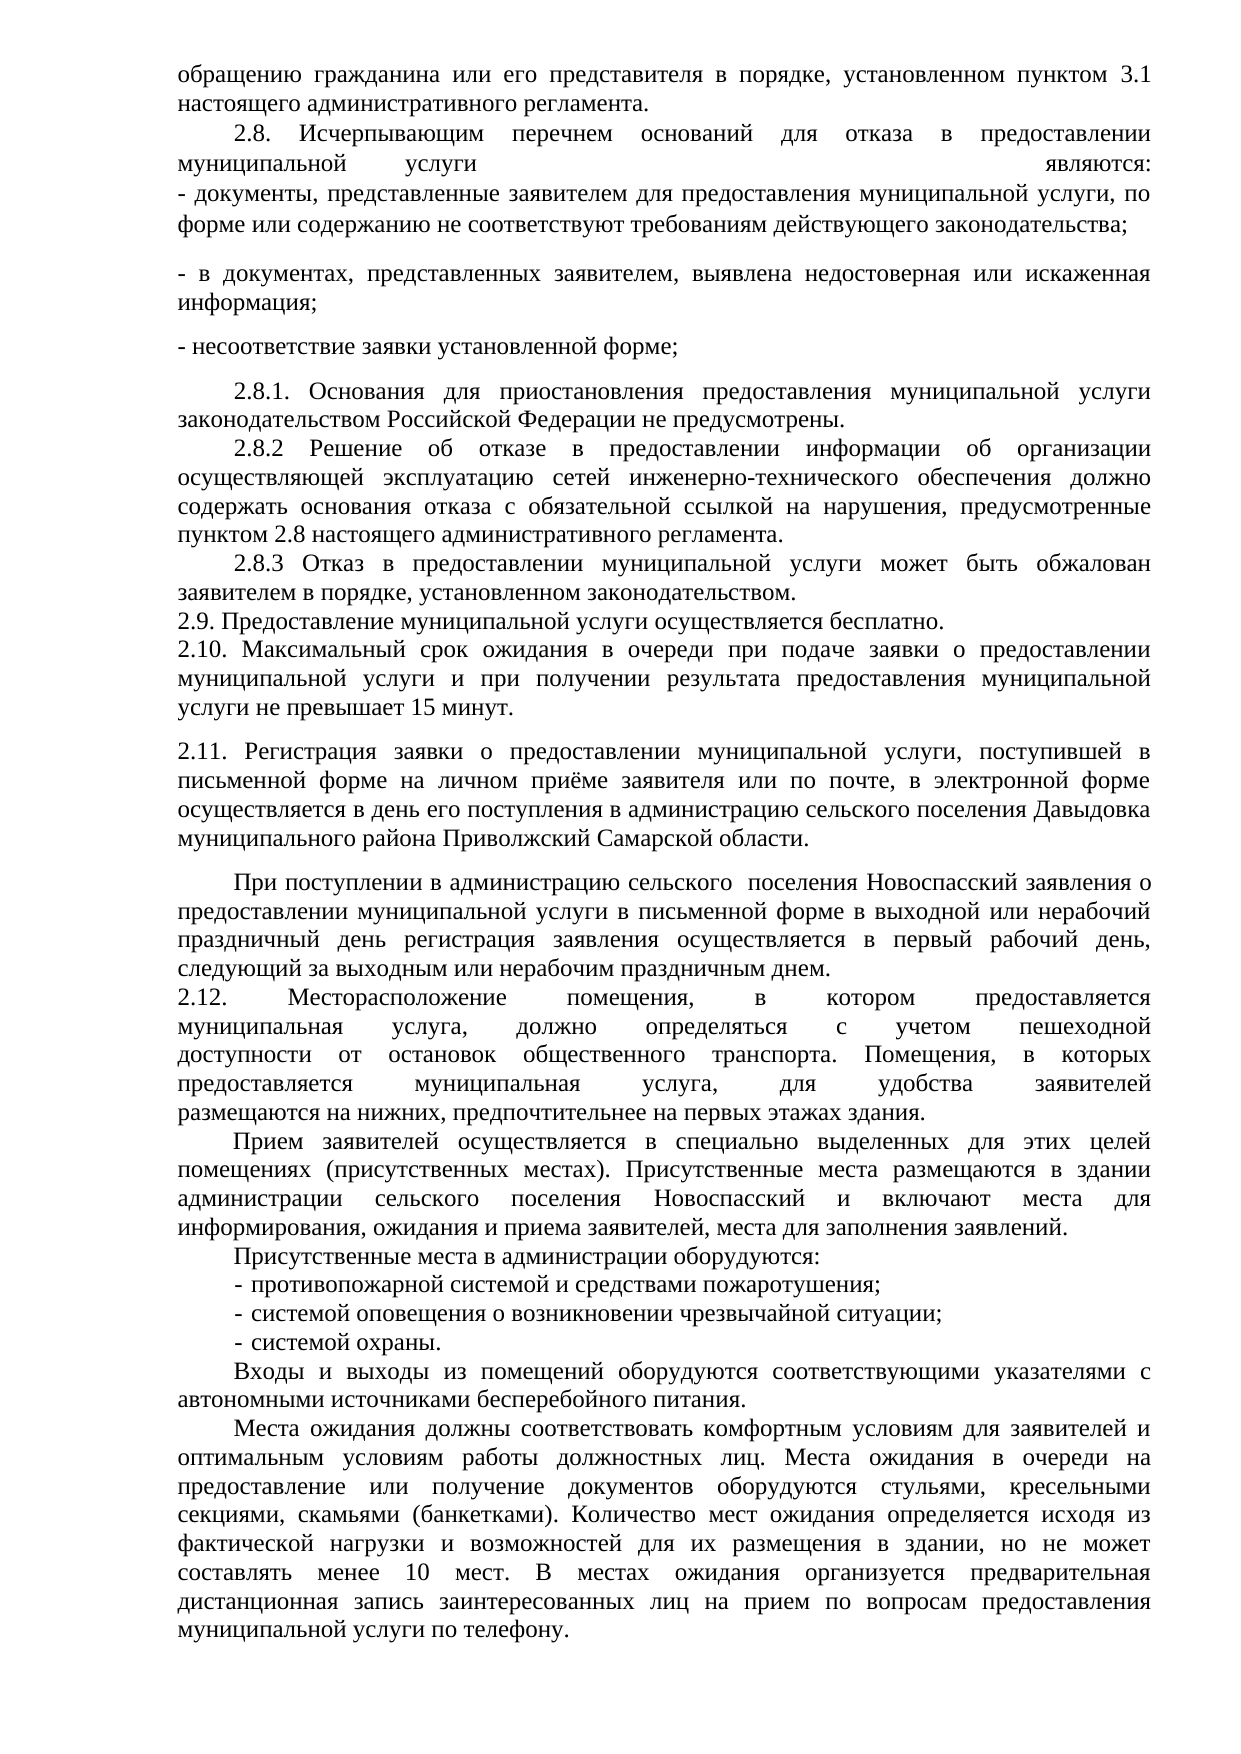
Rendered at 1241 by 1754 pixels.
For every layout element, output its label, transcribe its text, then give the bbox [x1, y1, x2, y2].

text 2.8. Исчерпывающим перечнем оснований для отказа в предоставлении муниципальной услуги являются: - документы, представленные заявителем для предоставления муниципальной услуги, по форме или содержанию не соответствуют требованиям действующего законодательства; [177, 117, 1152, 237]
text 2.8.3 Отказ в предоставлении муниципальной услуги может быть обжалован заявителем в порядке, установленном законодательством. [177, 548, 1152, 606]
text 2.8.1. Основания для приостановления предоставления муниципальной услуги законодательством Российской Федерации не предусмотрены. [177, 376, 1152, 433]
text - несоответствие заявки установленной форме; [177, 331, 1152, 360]
text Присутственные места в администрации оборудуются: [233, 1241, 1152, 1269]
text При поступлении в администрацию сельского поселения Новоспасский заявления о предоставлении муниципальной услуги в письменной форме в выходной или нерабочий праздничный день регистрация заявления осуществляется в первый рабочий день, следующий за выходным или нерабочим праздничным днем. [177, 867, 1152, 982]
text Входы и выходы из помещений оборудуются соответствующими указателями с автономными источниками бесперебойного питания. [177, 1356, 1152, 1413]
text 2.11. Регистрация заявки о предоставлении муниципальной услуги, поступившей в письменной форме на личном приёме заявителя или по почте, в электронной форме осуществляется в день его поступления в администрацию сельского поселения Давыдовка муниципального района Приволжский Самарской области. [177, 736, 1152, 851]
text 2.9. Предоставление муниципальной услуги осуществляется бесплатно. [177, 606, 1152, 634]
text 2.8.2 Решение об отказе в предоставлении информации об организации осуществляющей эксплуатацию сетей инженерно-технического обеспечения должно содержать основания отказа с обязательной ссылкой на нарушения, предусмотренные пунктом 2.8 настоящего административного регламента. [177, 433, 1152, 548]
text - в документах, представленных заявителем, выявлена недостоверная или искаженная информация; [177, 258, 1152, 316]
text Места ожидания должны соответствовать комфортным условиям для заявителей и оптимальным условиям работы должностных лиц. Места ожидания в очереди на предоставление или получение документов оборудуются стульями, кресельными секциями, скамьями (банкетками). Количество мест ожидания определяется исходя из фактической нагрузки и возможностей для их размещения в здании, но не может составлять менее 10 мест. В местах ожидания организуется предварительная дистанционная запись заинтересованных лиц на прием по вопросам предоставления муниципальной услуги по телефону. [177, 1413, 1152, 1643]
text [177, 59, 1152, 117]
text 2.12. Месторасположение помещения, в котором предоставляется муниципальная услуга, должно определяться с учетом пешеходной доступности от остановок общественного транспорта. Помещения, в которых предоставляется муниципальная услуга, для удобства заявителей размещаются на нижних, предпочтительнее на первых этажах здания. [177, 982, 1152, 1126]
list системой охраны. [234, 1327, 1152, 1356]
text 2.10. Максимальный срок ожидания в очереди при подаче заявки о предоставлении муниципальной услуги и при получении результата предоставления муниципальной услуги не превышает 15 минут. [177, 634, 1152, 721]
list системой оповещения о возникновении чрезвычайной ситуации; [234, 1298, 1152, 1327]
text Прием заявителей осуществляется в специально выделенных для этих целей помещениях (присутственных местах). Присутственные места размещаются в здании администрации сельского поселения Новоспасский и включают места для информирования, ожидания и приема заявителей, места для заполнения заявлений. [177, 1126, 1152, 1241]
list противопожарной системой и средствами пожаротушения; [234, 1269, 1152, 1298]
